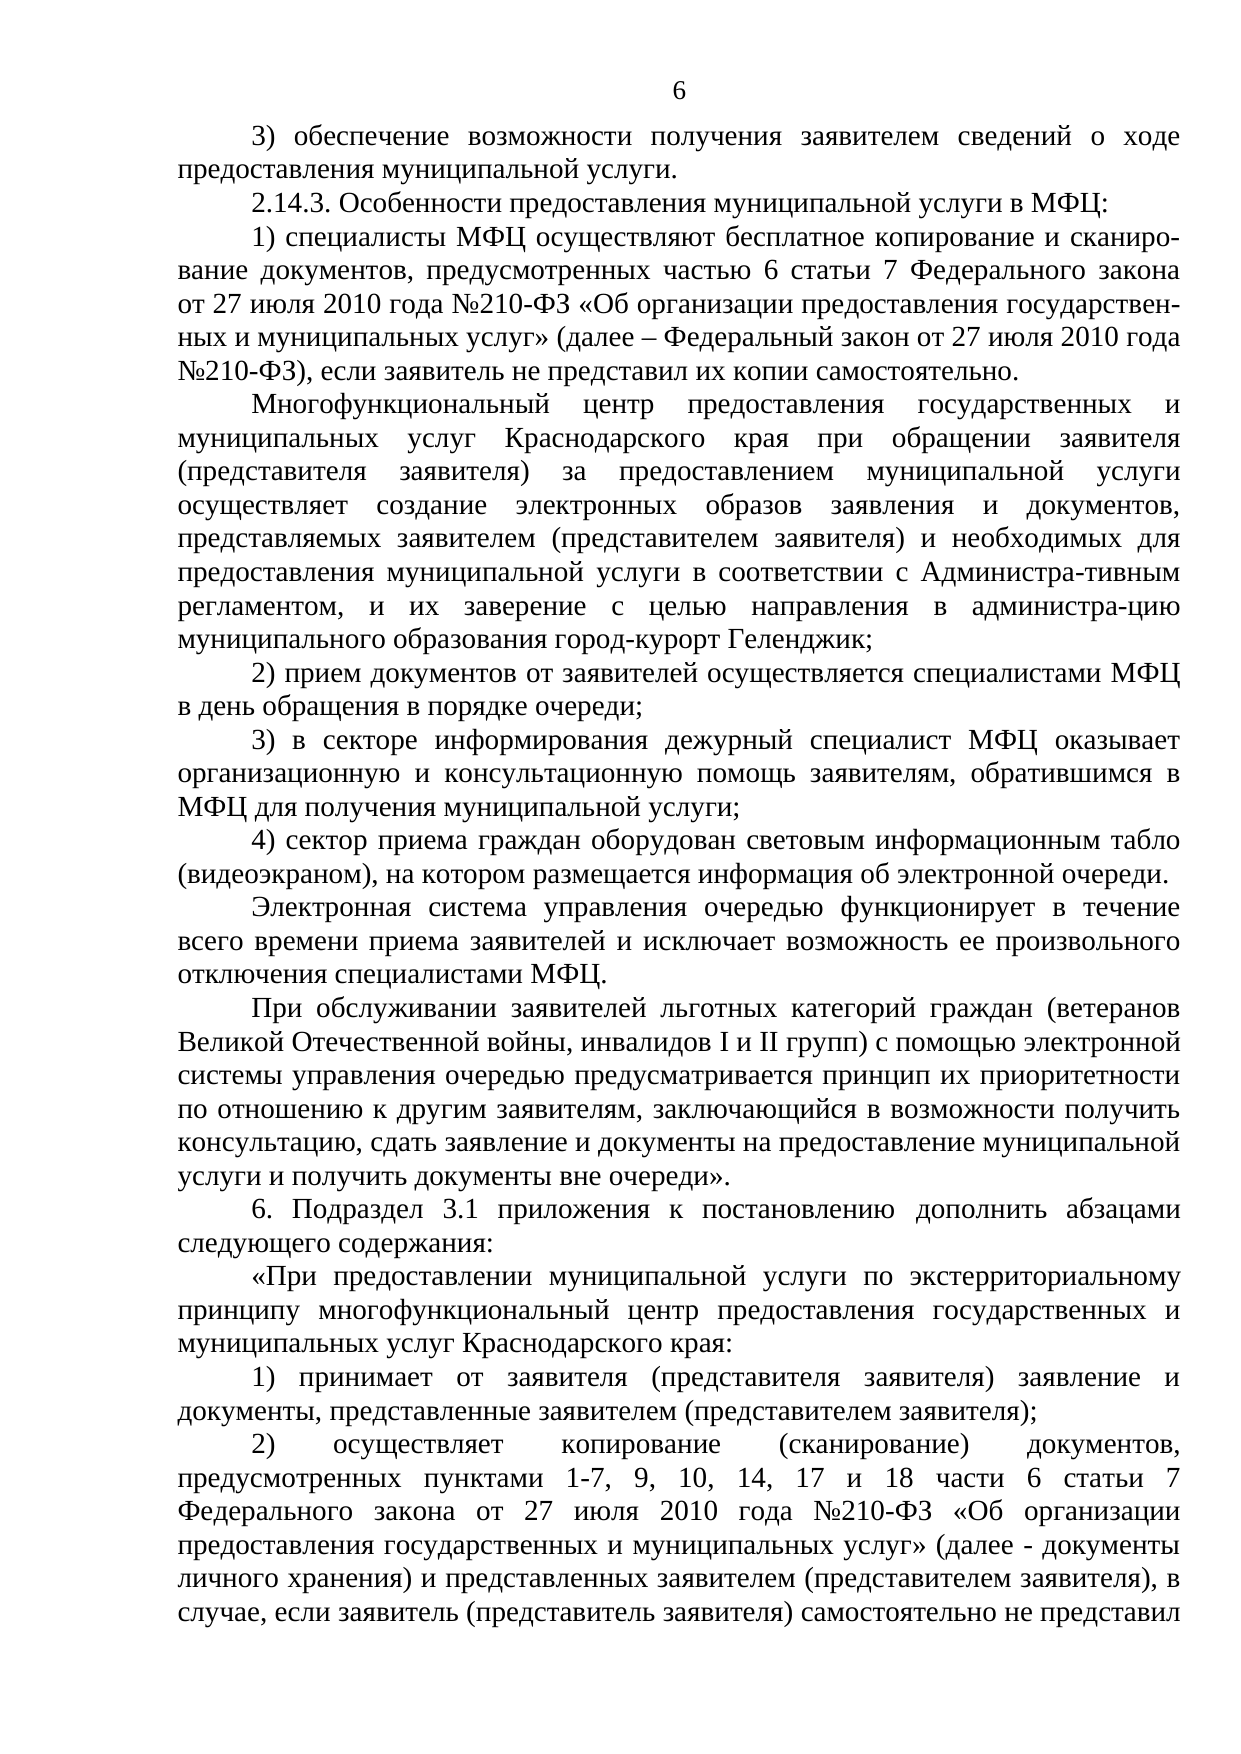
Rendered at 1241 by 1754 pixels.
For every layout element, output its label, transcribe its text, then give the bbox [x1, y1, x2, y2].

text 3) в секторе информирования дежурный специалист МФЦ оказывает организационную и консультационную помощь заявителям, обратившимся в МФЦ для получения муниципальной услуги; [177, 722, 1181, 822]
text 1) специалисты МФЦ осуществляют бесплатное копирование и сканиро-вание документов, предусмотренных частью 6 статьи 7 Федерального закона от 27 июля 2010 года №210-ФЗ «Об организации предоставления государствен-ных и муниципальных услуг» (далее – Федеральный закон от 27 июля 2010 года №210-ФЗ), если заявитель не представил их копии самостоятельно. [177, 219, 1181, 386]
text 3) обеспечение возможности получения заявителем сведений о ходе предоставления муниципальной услуги. [177, 118, 1181, 185]
text «При предоставлении муниципальной услуги по экстерриториальному принципу многофункциональный центр предоставления государственных и муниципальных услуг Краснодарского края: [177, 1258, 1181, 1359]
text 1) принимает от заявителя (представителя заявителя) заявление и документы, представленные заявителем (представителем заявителя); [177, 1359, 1181, 1426]
text 4) сектор приема граждан оборудован световым информационным табло (видеоэкраном), на котором размещается информация об электронной очереди. [177, 822, 1181, 889]
text Электронная система управления очередью функционирует в течение всего времени приема заявителей и исключает возможность ее произвольного отключения специалистами МФЦ. [177, 889, 1181, 990]
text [177, 1426, 1181, 1627]
text 2) прием документов от заявителей осуществляется специалистами МФЦ в день обращения в порядке очереди; [177, 655, 1181, 722]
text При обслуживании заявителей льготных категорий граждан (ветеранов Великой Отечественной войны, инвалидов I и II групп) с помощью электронной системы управления очередью предусматривается принцип их приоритетности по отношению к другим заявителям, заключающийся в возможности получить консультацию, сдать заявление и документы на предоставление муниципальной услуги и получить документы вне очереди». [177, 990, 1181, 1191]
text Многофункциональный центр предоставления государственных и муниципальных услуг Краснодарского края при обращении заявителя (представителя заявителя) за предоставлением муниципальной услуги осуществляет создание электронных образов заявления и документов, представляемых заявителем (представителем заявителя) и необходимых для предоставления муниципальной услуги в соответствии с Администра-тивным регламентом, и их заверение с целью направления в администра-цию муниципального образования город-курорт Геленджик; [177, 386, 1181, 655]
text 2.14.3. Особенности предоставления муниципальной услуги в МФЦ: [177, 185, 1181, 219]
text 6. Подраздел 3.1 приложения к постановлению дополнить абзацами следующего содержания: [177, 1191, 1181, 1258]
